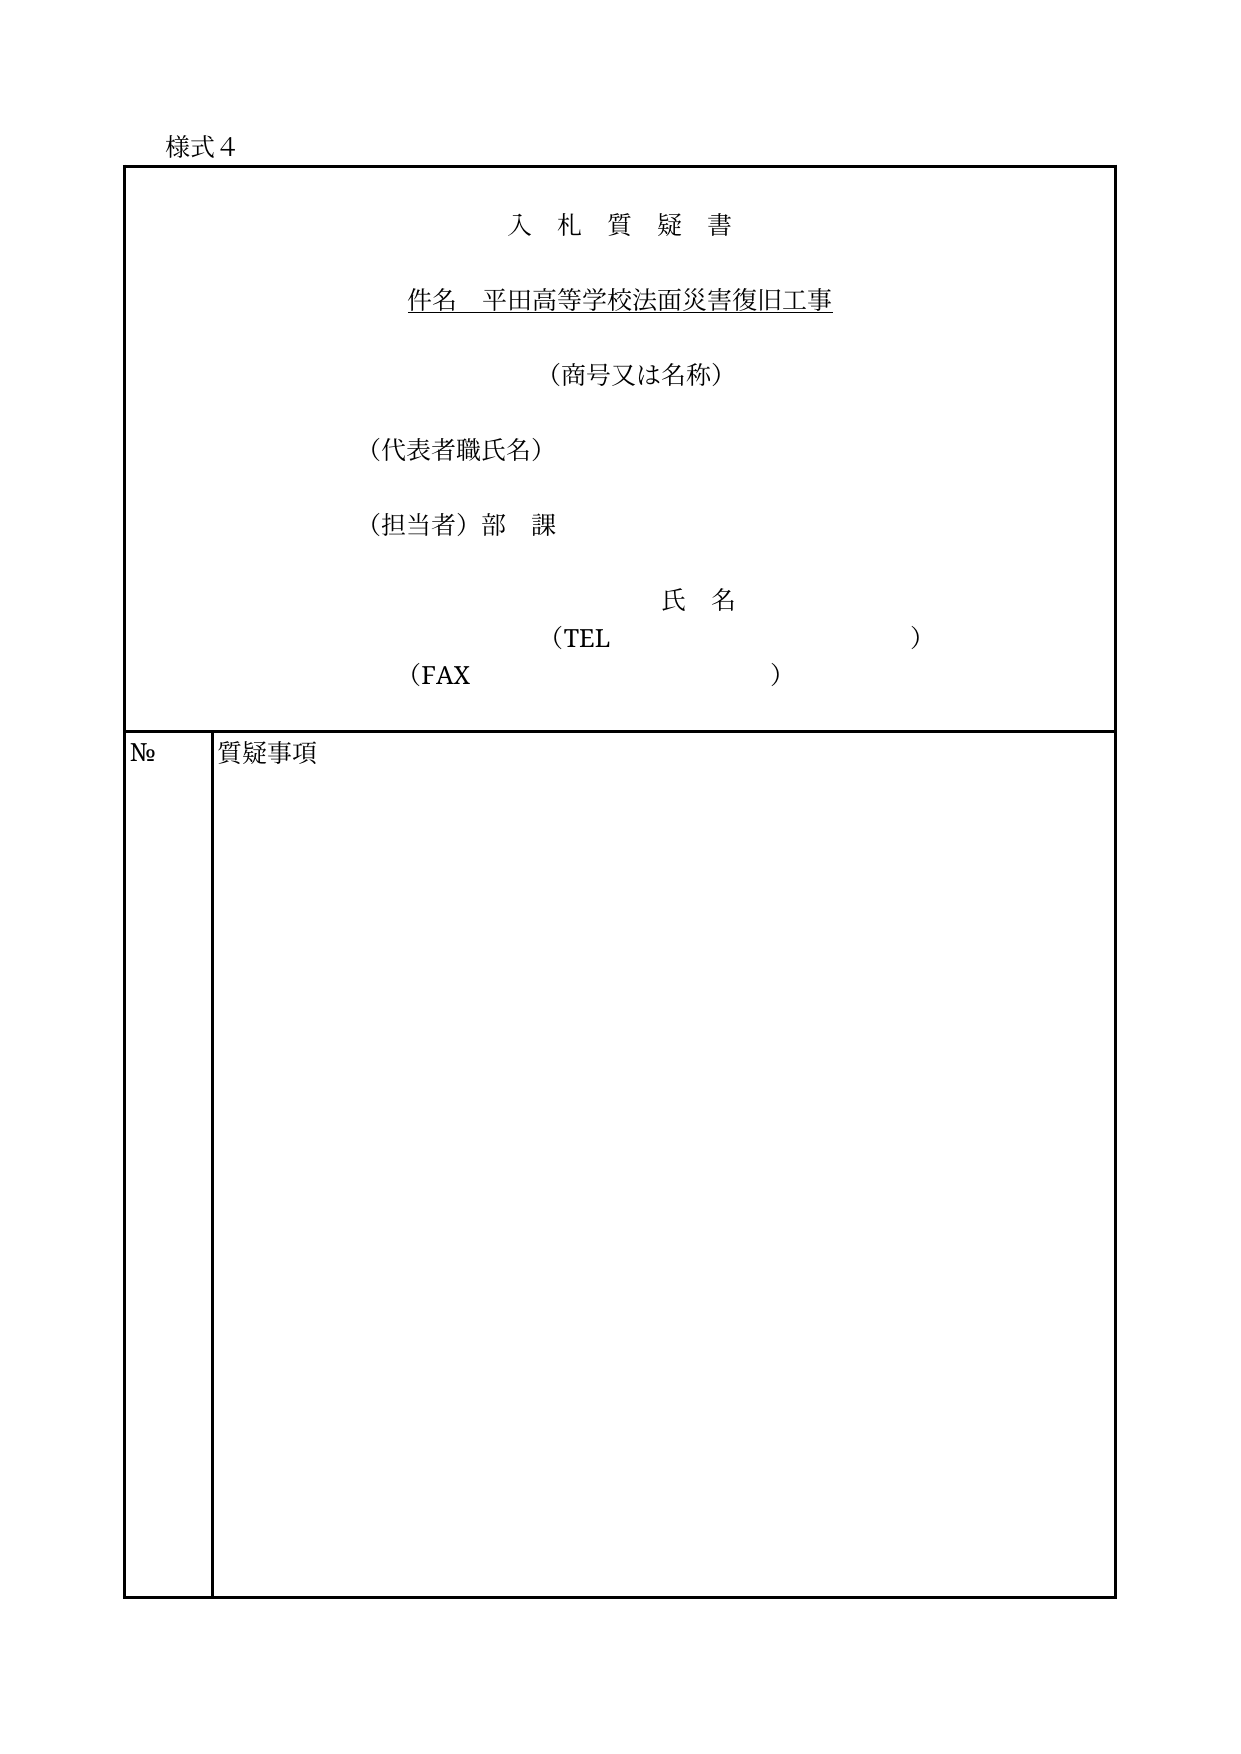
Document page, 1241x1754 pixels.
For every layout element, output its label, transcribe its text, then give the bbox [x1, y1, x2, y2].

text 様式４ [140, 127, 1122, 164]
table_cell 質疑事項 [214, 733, 1114, 1596]
table_cell № [126, 733, 211, 1596]
table_header 入 札 質 疑 書 件名 平田高等学校法面災害復旧工事 （商号又は名称） （代表者職氏名） （担当者）部 課 氏 名 （TEL ） （FAX ） [126, 168, 1114, 730]
